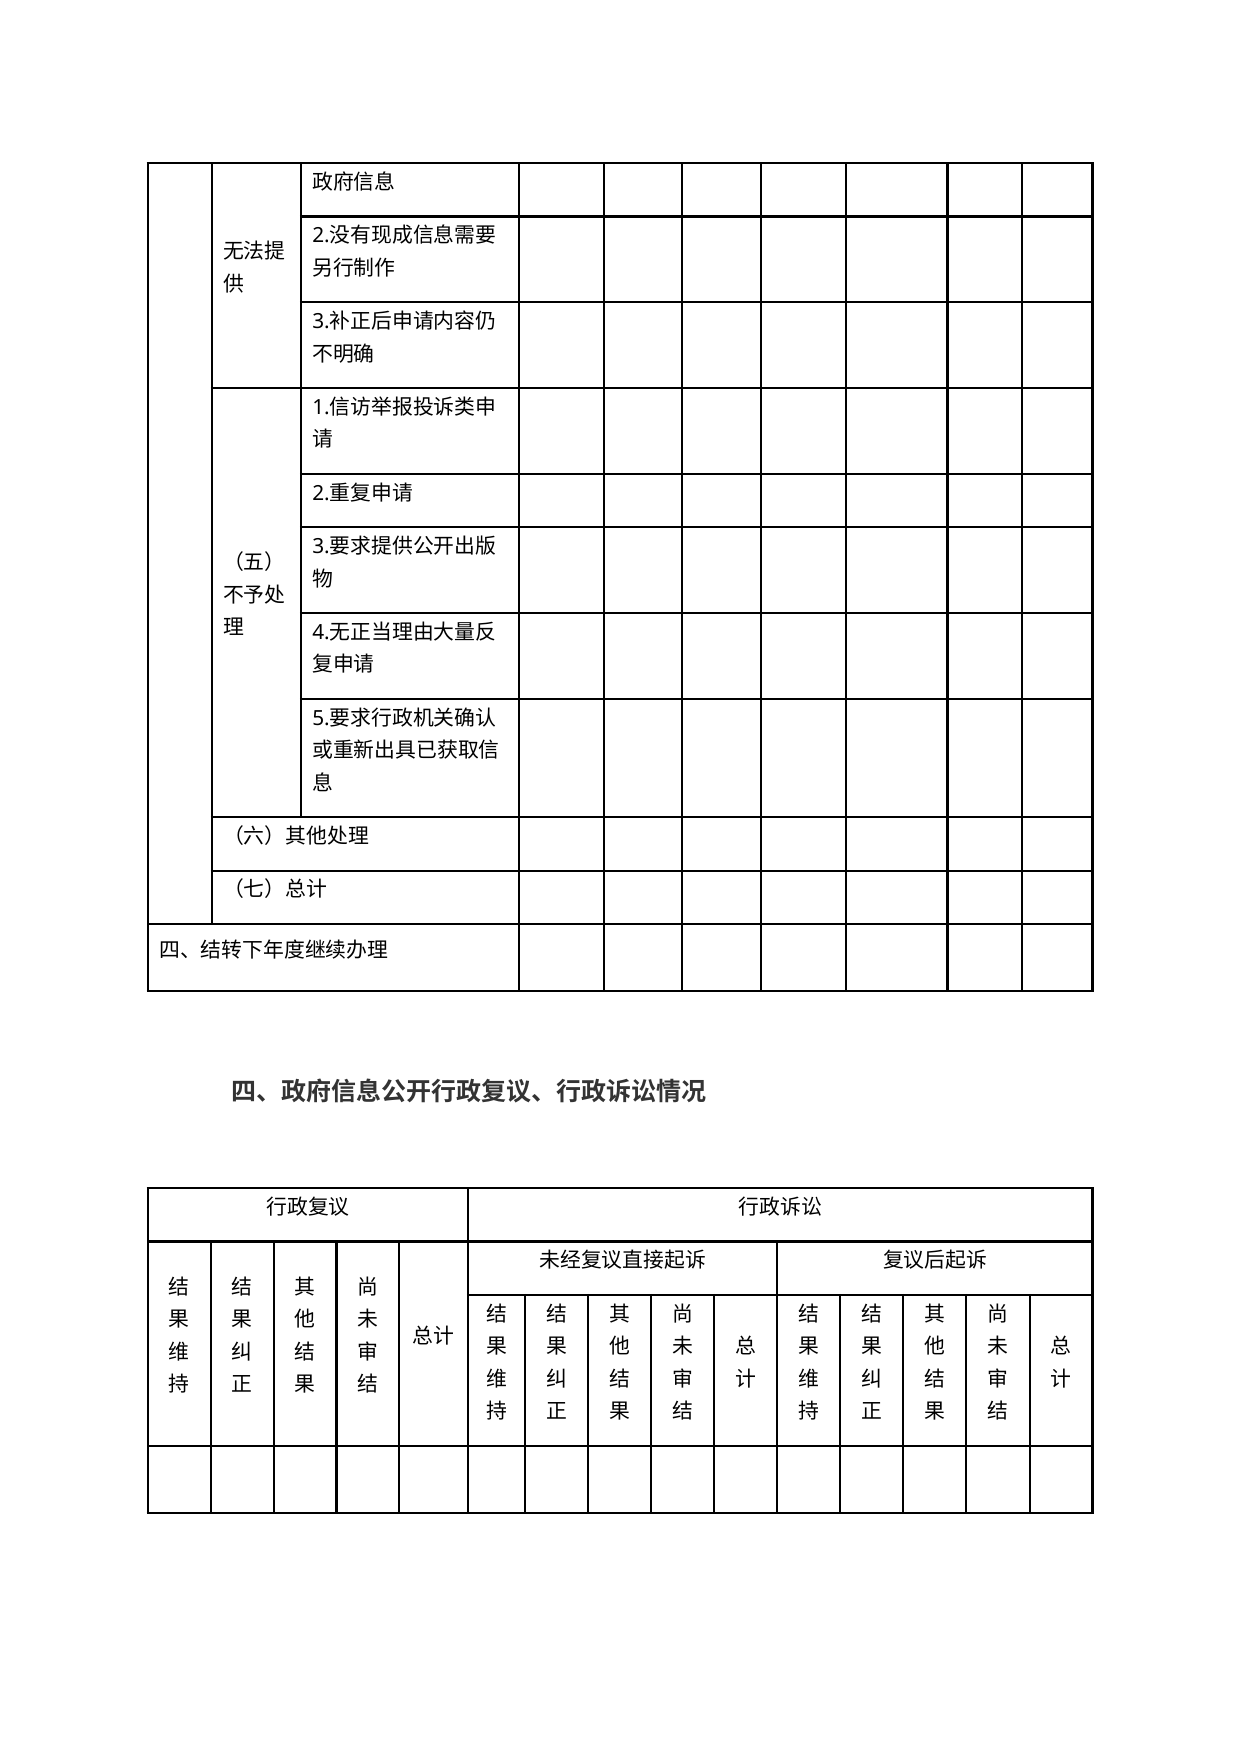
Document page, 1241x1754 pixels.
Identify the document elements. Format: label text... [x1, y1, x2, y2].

table_cell [589, 1447, 650, 1512]
table_cell [683, 872, 760, 923]
table_cell 其他结果 [275, 1243, 335, 1444]
table_cell [847, 475, 946, 526]
table_cell [652, 1447, 713, 1512]
table_cell [762, 164, 845, 215]
table_cell [605, 475, 681, 526]
table_cell [149, 1447, 210, 1512]
table_cell [762, 925, 845, 990]
table_cell [847, 872, 946, 923]
table_cell 尚未审结 [967, 1296, 1029, 1444]
table_cell 总计 [400, 1243, 467, 1444]
table_cell [520, 700, 603, 816]
table_cell [520, 389, 603, 473]
table_cell [847, 818, 946, 869]
table_cell [338, 1447, 398, 1512]
table_cell 未经复议直接起诉 [469, 1243, 776, 1294]
table_cell （四）无法提供 [213, 164, 300, 387]
table_cell [520, 303, 603, 387]
table_cell [762, 303, 845, 387]
table_cell [847, 218, 946, 301]
table_cell 结果维持 [149, 1243, 210, 1444]
table_cell [683, 303, 760, 387]
table_cell [841, 1447, 902, 1512]
table_cell 3.补正后申请内容仍不明确 [302, 303, 518, 387]
table_cell 总计 [1031, 1296, 1091, 1444]
table_cell [520, 218, 603, 301]
table_cell 4.无正当理由大量反复申请 [302, 614, 518, 698]
table_cell [1023, 614, 1091, 698]
table_cell （七）总计 [213, 872, 518, 923]
table_cell [1023, 475, 1091, 526]
table_cell 尚未审结 [338, 1243, 398, 1444]
table_cell [847, 164, 946, 215]
table_cell [1023, 164, 1091, 215]
table_cell [605, 164, 681, 215]
table_cell [605, 528, 681, 612]
table_cell [683, 389, 760, 473]
table_cell [847, 700, 946, 816]
table_cell [847, 303, 946, 387]
table_cell [847, 528, 946, 612]
table_cell 四、结转下年度继续办理 [149, 925, 518, 990]
table_header 行政诉讼 [469, 1189, 1091, 1240]
table_cell 2.重复申请 [302, 475, 518, 526]
table_cell [762, 389, 845, 473]
table_cell [1023, 818, 1091, 869]
table_cell [605, 818, 681, 869]
table_cell [520, 528, 603, 612]
table_cell 5.要求行政机关确认或重新出具已获取信息 [302, 700, 518, 816]
table_cell [715, 1447, 776, 1512]
table_cell [1023, 872, 1091, 923]
table_cell 复议后起诉 [778, 1243, 1091, 1294]
table_cell [683, 818, 760, 869]
table_cell [1023, 700, 1091, 816]
table_cell [605, 925, 681, 990]
table_cell [520, 818, 603, 869]
table_cell [275, 1447, 335, 1512]
table_cell 1.信访举报投诉类申请 [302, 389, 518, 473]
table_cell （六）其他处理 [213, 818, 518, 869]
table_cell [949, 218, 1021, 301]
table_cell 结果纠正 [212, 1243, 273, 1444]
table_cell [526, 1447, 587, 1512]
table_cell [520, 475, 603, 526]
table_cell [949, 164, 1021, 215]
table_cell [520, 872, 603, 923]
table_cell [949, 614, 1021, 698]
table_cell [605, 389, 681, 473]
table_cell [400, 1447, 467, 1512]
table_cell [949, 303, 1021, 387]
table_cell [520, 614, 603, 698]
table_cell [1023, 528, 1091, 612]
table_cell [1023, 218, 1091, 301]
table_cell [605, 700, 681, 816]
table_cell [762, 872, 845, 923]
table_cell 1.本机关不掌握相关政府信息 [302, 164, 518, 215]
table_cell [212, 1447, 273, 1512]
table_cell [762, 218, 845, 301]
table_cell [949, 700, 1021, 816]
table_cell 总计 [715, 1296, 776, 1444]
table_cell 结果维持 [469, 1296, 524, 1444]
table_cell [762, 528, 845, 612]
table_cell [949, 475, 1021, 526]
table_cell [683, 528, 760, 612]
table_cell 结果纠正 [526, 1296, 587, 1444]
table_cell [605, 303, 681, 387]
table_cell [1023, 389, 1091, 473]
table_cell [847, 614, 946, 698]
table_cell [469, 1447, 524, 1512]
table_cell [762, 614, 845, 698]
table_cell [605, 872, 681, 923]
table_cell [683, 925, 760, 990]
table_cell [762, 818, 845, 869]
text 四、政府信息公开行政复议、行政诉讼情况 [187, 1057, 1053, 1122]
table_cell 3.要求提供公开出版物 [302, 528, 518, 612]
table_cell 其他结果 [589, 1296, 650, 1444]
table_cell [605, 218, 681, 301]
table_cell [762, 475, 845, 526]
table_cell [949, 528, 1021, 612]
table_cell 2.没有现成信息需要另行制作 [302, 218, 518, 301]
table_cell [520, 164, 603, 215]
table_header 行政复议 [149, 1189, 467, 1240]
table_cell [847, 389, 946, 473]
table_cell [967, 1447, 1029, 1512]
table_cell [683, 700, 760, 816]
table_cell [683, 614, 760, 698]
table_cell [949, 925, 1021, 990]
table_cell [949, 818, 1021, 869]
table_cell [683, 164, 760, 215]
table_cell [1023, 925, 1091, 990]
table_cell [683, 218, 760, 301]
table_cell [762, 700, 845, 816]
table_cell 结果纠正 [841, 1296, 902, 1444]
table_cell [949, 872, 1021, 923]
table_cell [520, 925, 603, 990]
table_cell [904, 1447, 965, 1512]
table_cell [1031, 1447, 1091, 1512]
table_cell [1023, 303, 1091, 387]
table_cell [683, 475, 760, 526]
table_cell [778, 1447, 839, 1512]
table_cell （五）不予处理 [213, 389, 300, 816]
table_cell [847, 925, 946, 990]
table_cell [949, 389, 1021, 473]
table_cell 结果维持 [778, 1296, 839, 1444]
table_cell 其他结果 [904, 1296, 965, 1444]
table_cell 尚未审结 [652, 1296, 713, 1444]
table_cell [605, 614, 681, 698]
